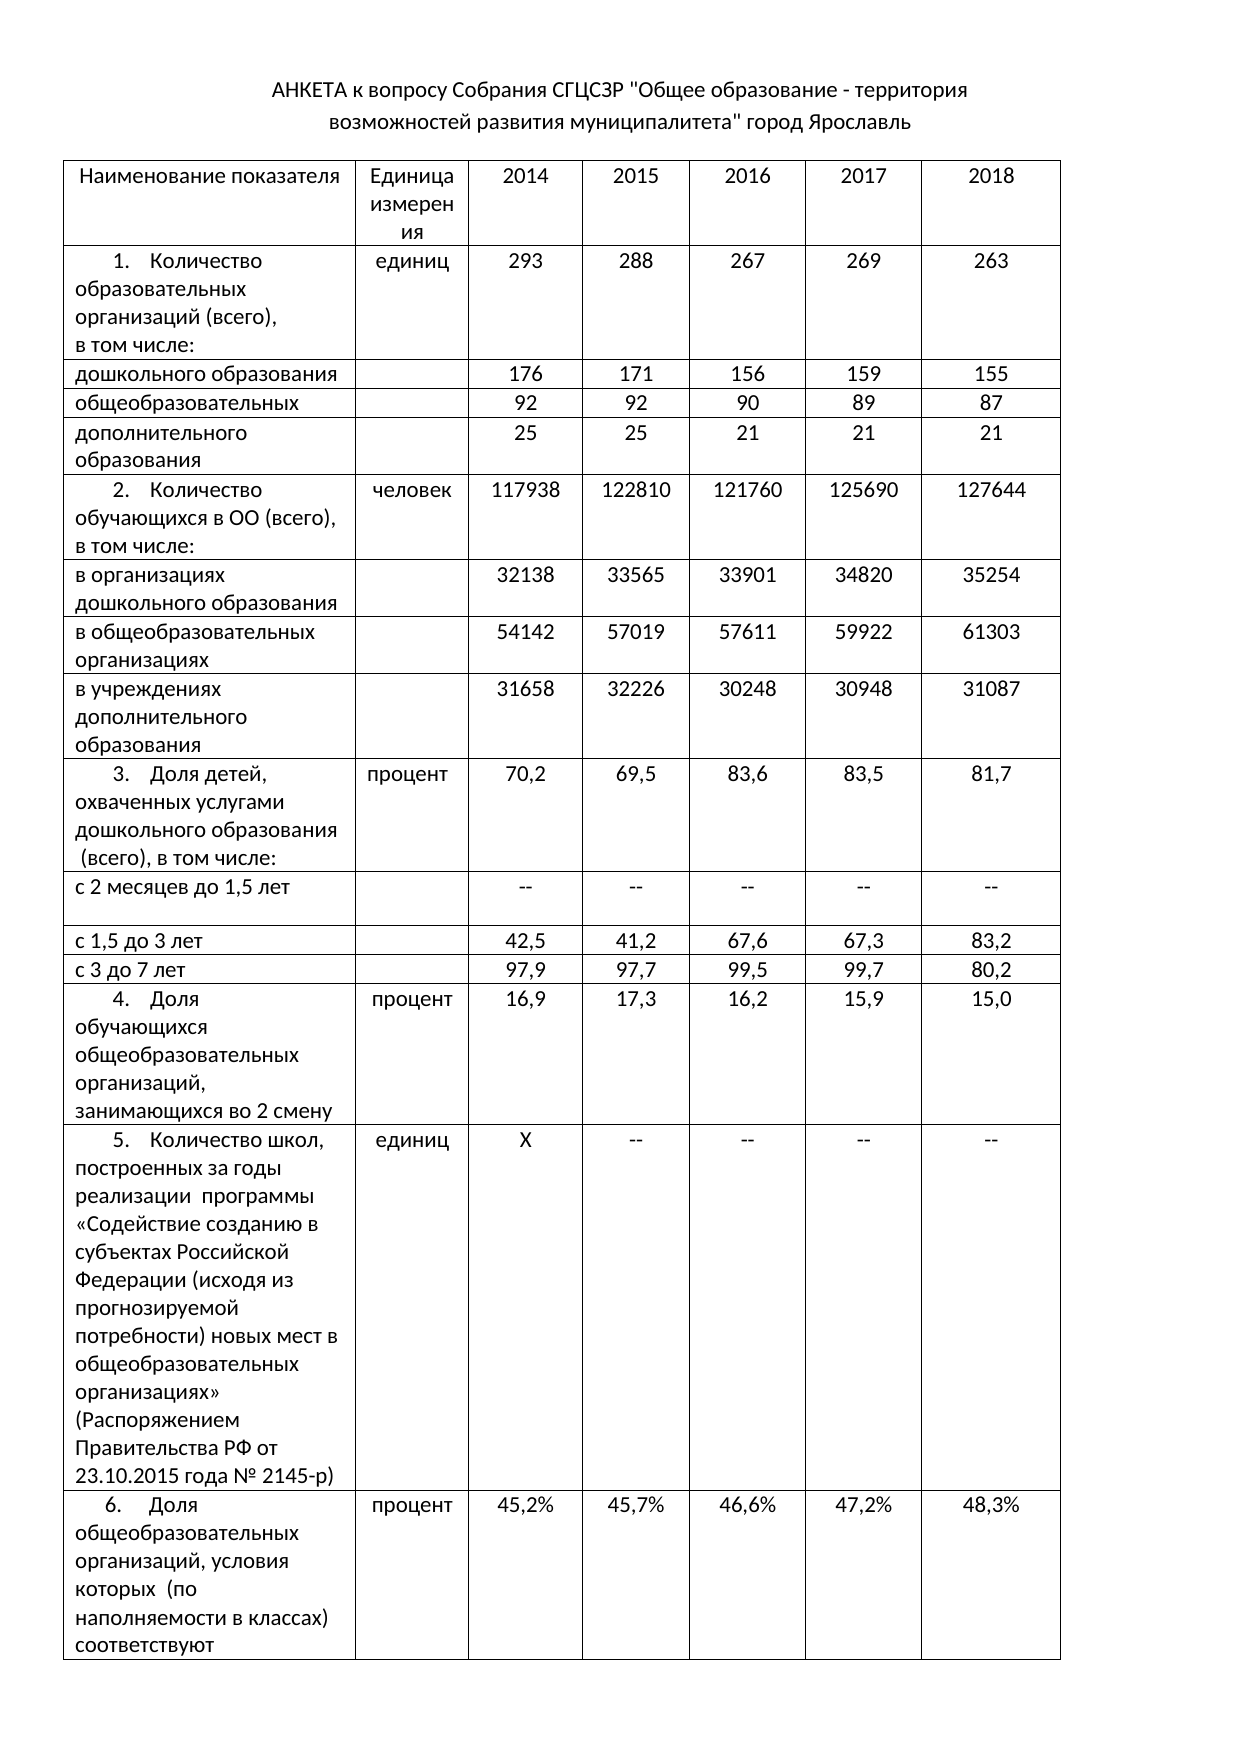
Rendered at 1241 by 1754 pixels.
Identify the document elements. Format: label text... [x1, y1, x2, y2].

table_cell 125690 [806, 475, 921, 559]
table_cell Доля детей, охваченных услугами дошкольного образования (всего), в том числе: [64, 759, 355, 871]
table_cell [356, 617, 468, 673]
table_cell -- [469, 872, 582, 925]
table_header 2015 [583, 161, 689, 245]
table_cell 97,9 [469, 955, 582, 983]
table_cell [356, 674, 468, 758]
table_cell [356, 955, 468, 983]
table_cell 45,2% [469, 1491, 582, 1659]
table_cell 17,3 [583, 984, 689, 1124]
table_cell 89 [806, 389, 921, 417]
table_cell 121760 [690, 475, 805, 559]
table_cell 41,2 [583, 926, 689, 954]
table_cell в общеобразовательных организациях [64, 617, 355, 673]
table_cell в учреждениях дополнительного образования [64, 674, 355, 758]
table_cell человек [356, 475, 468, 559]
table_cell 33565 [583, 560, 689, 616]
table_cell 70,2 [469, 759, 582, 871]
table_cell 69,5 [583, 759, 689, 871]
table_cell 263 [922, 246, 1060, 358]
table_cell 32226 [583, 674, 689, 758]
table_cell 21 [690, 418, 805, 474]
table_cell процент [356, 984, 468, 1124]
table_cell с 1,5 до 3 лет [64, 926, 355, 954]
table_cell 176 [469, 360, 582, 387]
table_cell 59922 [806, 617, 921, 673]
table_cell единиц [356, 246, 468, 358]
table_cell 54142 [469, 617, 582, 673]
table_cell [356, 872, 468, 925]
table_cell 83,6 [690, 759, 805, 871]
table_cell 99,7 [806, 955, 921, 983]
table_cell 155 [922, 360, 1060, 387]
table_cell дошкольного образования [64, 360, 355, 387]
table_cell 61303 [922, 617, 1060, 673]
table_header 2016 [690, 161, 805, 245]
table_cell 46,6% [690, 1491, 805, 1659]
table_cell [356, 360, 468, 387]
table_cell 127644 [922, 475, 1060, 559]
table_cell 45,7% [583, 1491, 689, 1659]
table_cell 67,6 [690, 926, 805, 954]
table_cell 97,7 [583, 955, 689, 983]
table_cell с 2 месяцев до 1,5 лет [64, 872, 355, 925]
table_cell 33901 [690, 560, 805, 616]
table_cell 83,5 [806, 759, 921, 871]
table_cell -- [922, 1125, 1060, 1489]
table_cell 48,3% [922, 1491, 1060, 1659]
table_cell [356, 389, 468, 417]
table_cell единиц [356, 1125, 468, 1489]
table_cell Количество школ, построенных за годы реализации программы «Содействие созданию в субъектах Российской Федерации (исходя из прогнозируемой потребности) новых мест в общеобразовательных организациях» (Распоряжением Правительства РФ от 23.10.2015 года № 2145-р) [64, 1125, 355, 1489]
table_cell 31658 [469, 674, 582, 758]
table_cell 83,2 [922, 926, 1060, 954]
table_cell общеобразовательных [64, 389, 355, 417]
table_cell Количество образовательных организаций (всего), в том числе: [64, 246, 355, 358]
table_cell 21 [922, 418, 1060, 474]
table_cell 80,2 [922, 955, 1060, 983]
table_cell 99,5 [690, 955, 805, 983]
table_cell -- [583, 1125, 689, 1489]
table_cell 293 [469, 246, 582, 358]
table_cell 159 [806, 360, 921, 387]
table_cell -- [690, 872, 805, 925]
table_cell 15,9 [806, 984, 921, 1124]
table_cell 35254 [922, 560, 1060, 616]
table_cell 156 [690, 360, 805, 387]
table_cell 117938 [469, 475, 582, 559]
table_cell -- [690, 1125, 805, 1489]
text АНКЕТА к вопросу Собрания СГЦСЗР "Общее образование - территория возможностей развития муниципалитета" город Ярославль [75, 75, 1165, 135]
table_cell 90 [690, 389, 805, 417]
table_cell -- [806, 1125, 921, 1489]
table_cell 288 [583, 246, 689, 358]
table_cell 47,2% [806, 1491, 921, 1659]
table_cell Доля обучающихся общеобразовательных организаций, занимающихся во 2 смену [64, 984, 355, 1124]
table_cell с 3 до 7 лет [64, 955, 355, 983]
table_cell 25 [469, 418, 582, 474]
table_cell процент [356, 1491, 468, 1659]
table_cell 30948 [806, 674, 921, 758]
table_cell 67,3 [806, 926, 921, 954]
table_cell 32138 [469, 560, 582, 616]
table_cell 30248 [690, 674, 805, 758]
table_header 2014 [469, 161, 582, 245]
table_cell 92 [469, 389, 582, 417]
table_cell [356, 926, 468, 954]
table_header Наименование показателя [64, 161, 355, 245]
table_cell процент [356, 759, 468, 871]
table_cell 21 [806, 418, 921, 474]
table_cell 267 [690, 246, 805, 358]
table_cell -- [922, 872, 1060, 925]
table_header Единица измерения [356, 161, 468, 245]
table_cell 81,7 [922, 759, 1060, 871]
table_header 2018 [922, 161, 1060, 245]
table_cell 42,5 [469, 926, 582, 954]
table_cell 15,0 [922, 984, 1060, 1124]
table_cell 57611 [690, 617, 805, 673]
table_cell 16,9 [469, 984, 582, 1124]
table_header 2017 [806, 161, 921, 245]
table_cell [356, 418, 468, 474]
table_cell 57019 [583, 617, 689, 673]
table_cell 92 [583, 389, 689, 417]
table_cell дополнительного образования [64, 418, 355, 474]
table_cell 16,2 [690, 984, 805, 1124]
table_cell -- [583, 872, 689, 925]
table_cell 269 [806, 246, 921, 358]
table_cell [64, 1491, 355, 1659]
table_cell [356, 560, 468, 616]
table_cell 87 [922, 389, 1060, 417]
table_cell 171 [583, 360, 689, 387]
table_cell 34820 [806, 560, 921, 616]
table_cell в организациях дошкольного образования [64, 560, 355, 616]
table_cell Х [469, 1125, 582, 1489]
table_cell Количество обучающихся в ОО (всего), в том числе: [64, 475, 355, 559]
table_cell 31087 [922, 674, 1060, 758]
table_cell -- [806, 872, 921, 925]
table_cell 25 [583, 418, 689, 474]
table_cell 122810 [583, 475, 689, 559]
